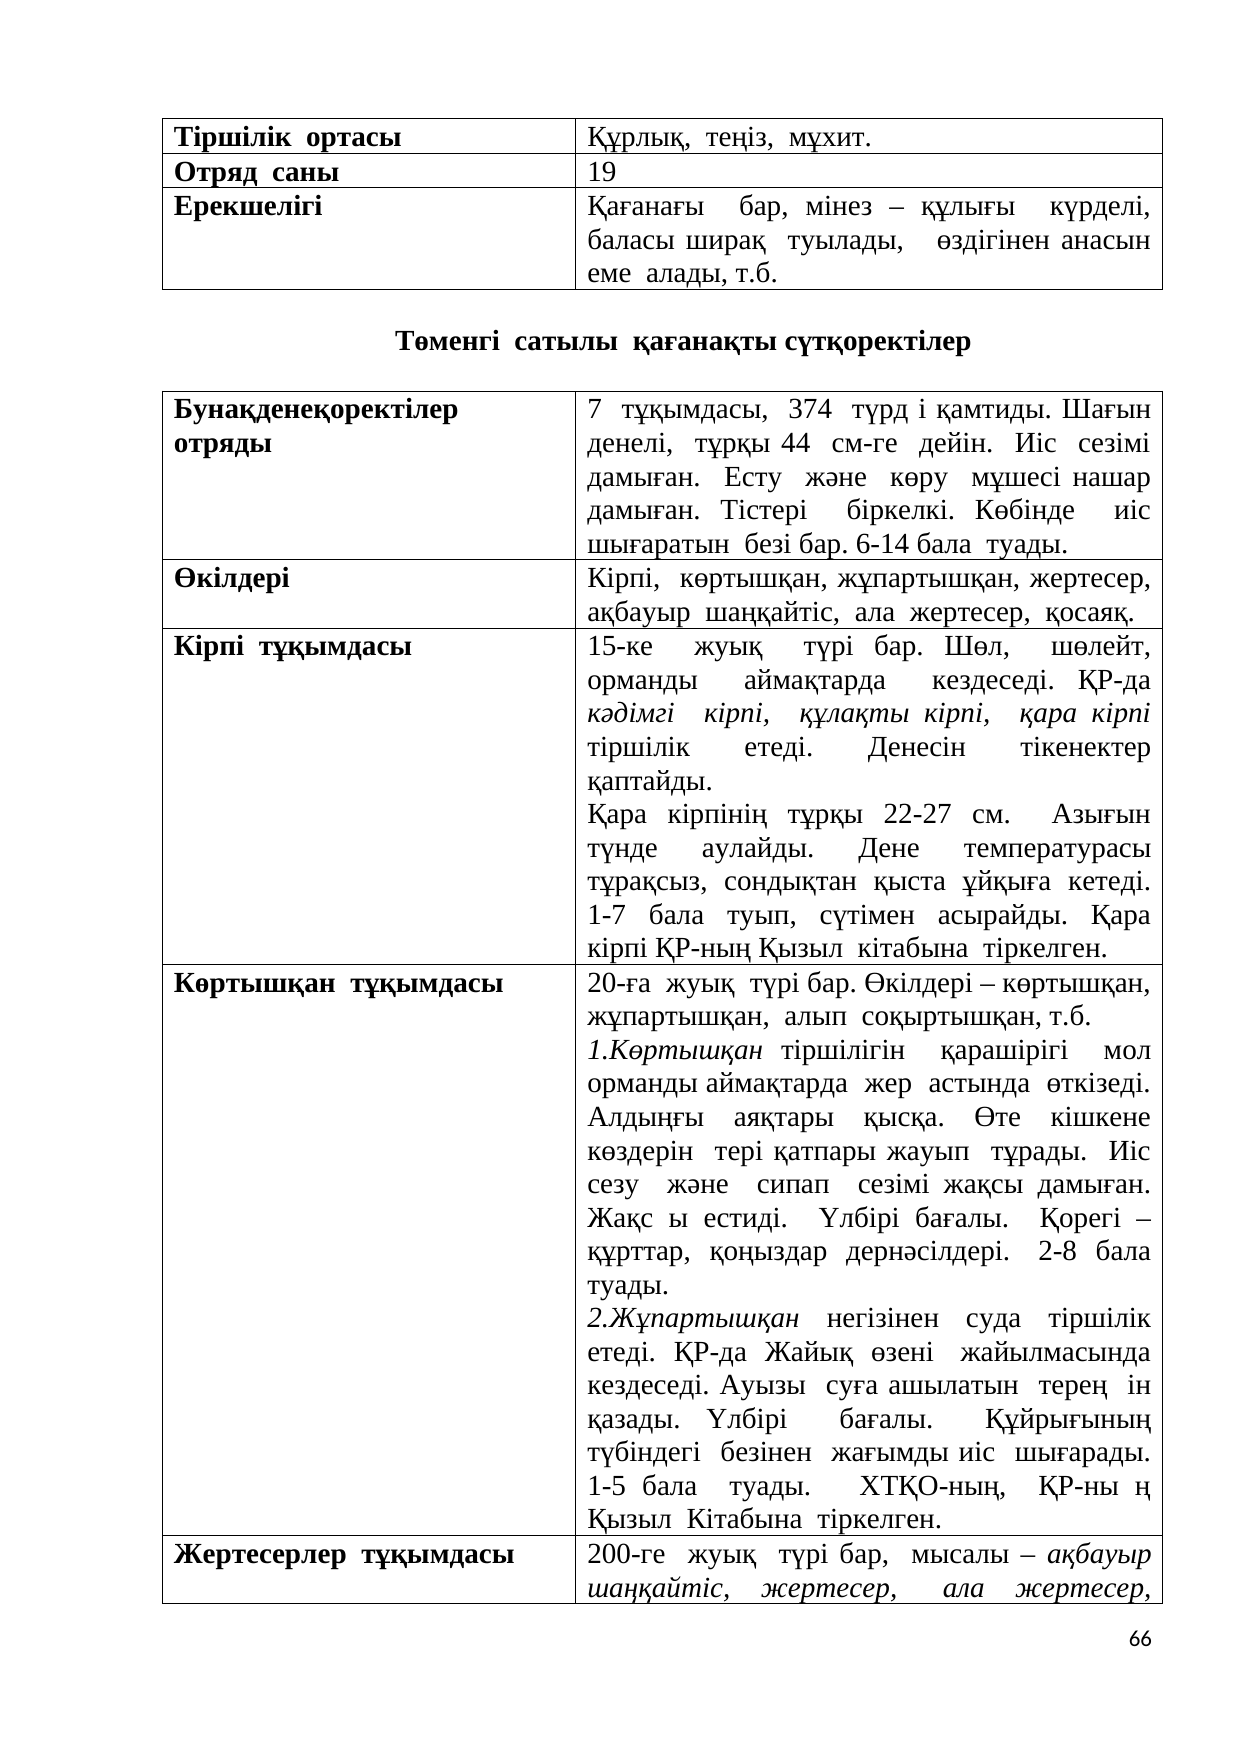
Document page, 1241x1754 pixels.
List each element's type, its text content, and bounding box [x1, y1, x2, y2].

table_cell Отряд саны [163, 154, 575, 187]
list Төменгі сатылы қағанақты сүтқоректілер [215, 323, 1152, 357]
table_cell 19 [576, 154, 1162, 187]
table_header 7 тұқымдасы, 374 түрд і қамтиды. Шағын денелі, тұрқы 44 см-ге дейін. Иіс сезімі дамыған. Есту және көру мұшесі нашар дамыған. Тістері біркелкі. Көбінде иіс шығаратын безі бар. 6-14 бала туады. [576, 392, 1162, 559]
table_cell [163, 1536, 575, 1603]
table_header Бунақденеқоректілер отряды [163, 392, 575, 559]
table_cell Қағанағы бар, мінез – құлығы күрделі, баласы ширақ туылады, өздігінен анасын еме алады, т.б. [576, 188, 1162, 289]
table_cell Өкілдері [163, 560, 575, 627]
table_cell 15-ке жуық түрі бар. Шөл, шөлейт, орманды аймақтарда кездеседі. ҚР-да кәдімгі кірпі, құлақты кірпі, қара кірпі тіршілік етеді. Денесін тікенектер қаптайды. Қара кірпінің тұрқы 22-27 см. Азығын түнде аулайды. Дене температурасы тұрақсыз, сондықтан қыста ұйқыға кетеді. 1-7 бала туып, сүтімен асырайды. Қара кірпі ҚР-ның Қызыл кітабына тіркелген. [576, 629, 1162, 964]
table_cell Тіршілік ортасы [163, 119, 575, 153]
table_cell Құрлық, теңіз, мұхит. [576, 119, 1162, 153]
table_cell Кірпі, көртышқан, жұпартышқан, жертесер, ақбауыр шаңқайтіс, ала жертесер, қосаяқ. [576, 560, 1162, 627]
table_cell Көртышқан тұқымдасы [163, 965, 575, 1535]
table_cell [576, 1536, 1162, 1603]
table_cell Кірпі тұқымдасы [163, 629, 575, 964]
table_cell Ерекшелігі [163, 188, 575, 289]
table_cell 20-ға жуық түрі бар. Өкілдері – көртышқан, жұпартышқан, алып соқыртышқан, т.б. 1.Көртышқан тіршілігін қарашірігі мол орманды аймақтарда жер астында өткізеді. Алдыңғы аяқтары қысқа. Өте кішкене көздерін тері қатпары жауып тұрады. Иіс сезу және сипап сезімі жақсы дамыған. Жақс ы естиді. Үлбірі бағалы. Қорегі – құрттар, қоңыздар дернәсілдері. 2-8 бала туады. 2.Жұпартышқан негізінен суда тіршілік етеді. ҚР-да Жайық өзені жайылмасында кездеседі. Ауызы суға ашылатын терең ін қазады. Үлбірі бағалы. Құйрығының түбіндегі безінен жағымды иіс шығарады. 1-5 бала туады. ХТҚО-ның, ҚР-ны ң Қызыл Кітабына тіркелген. [576, 965, 1162, 1535]
